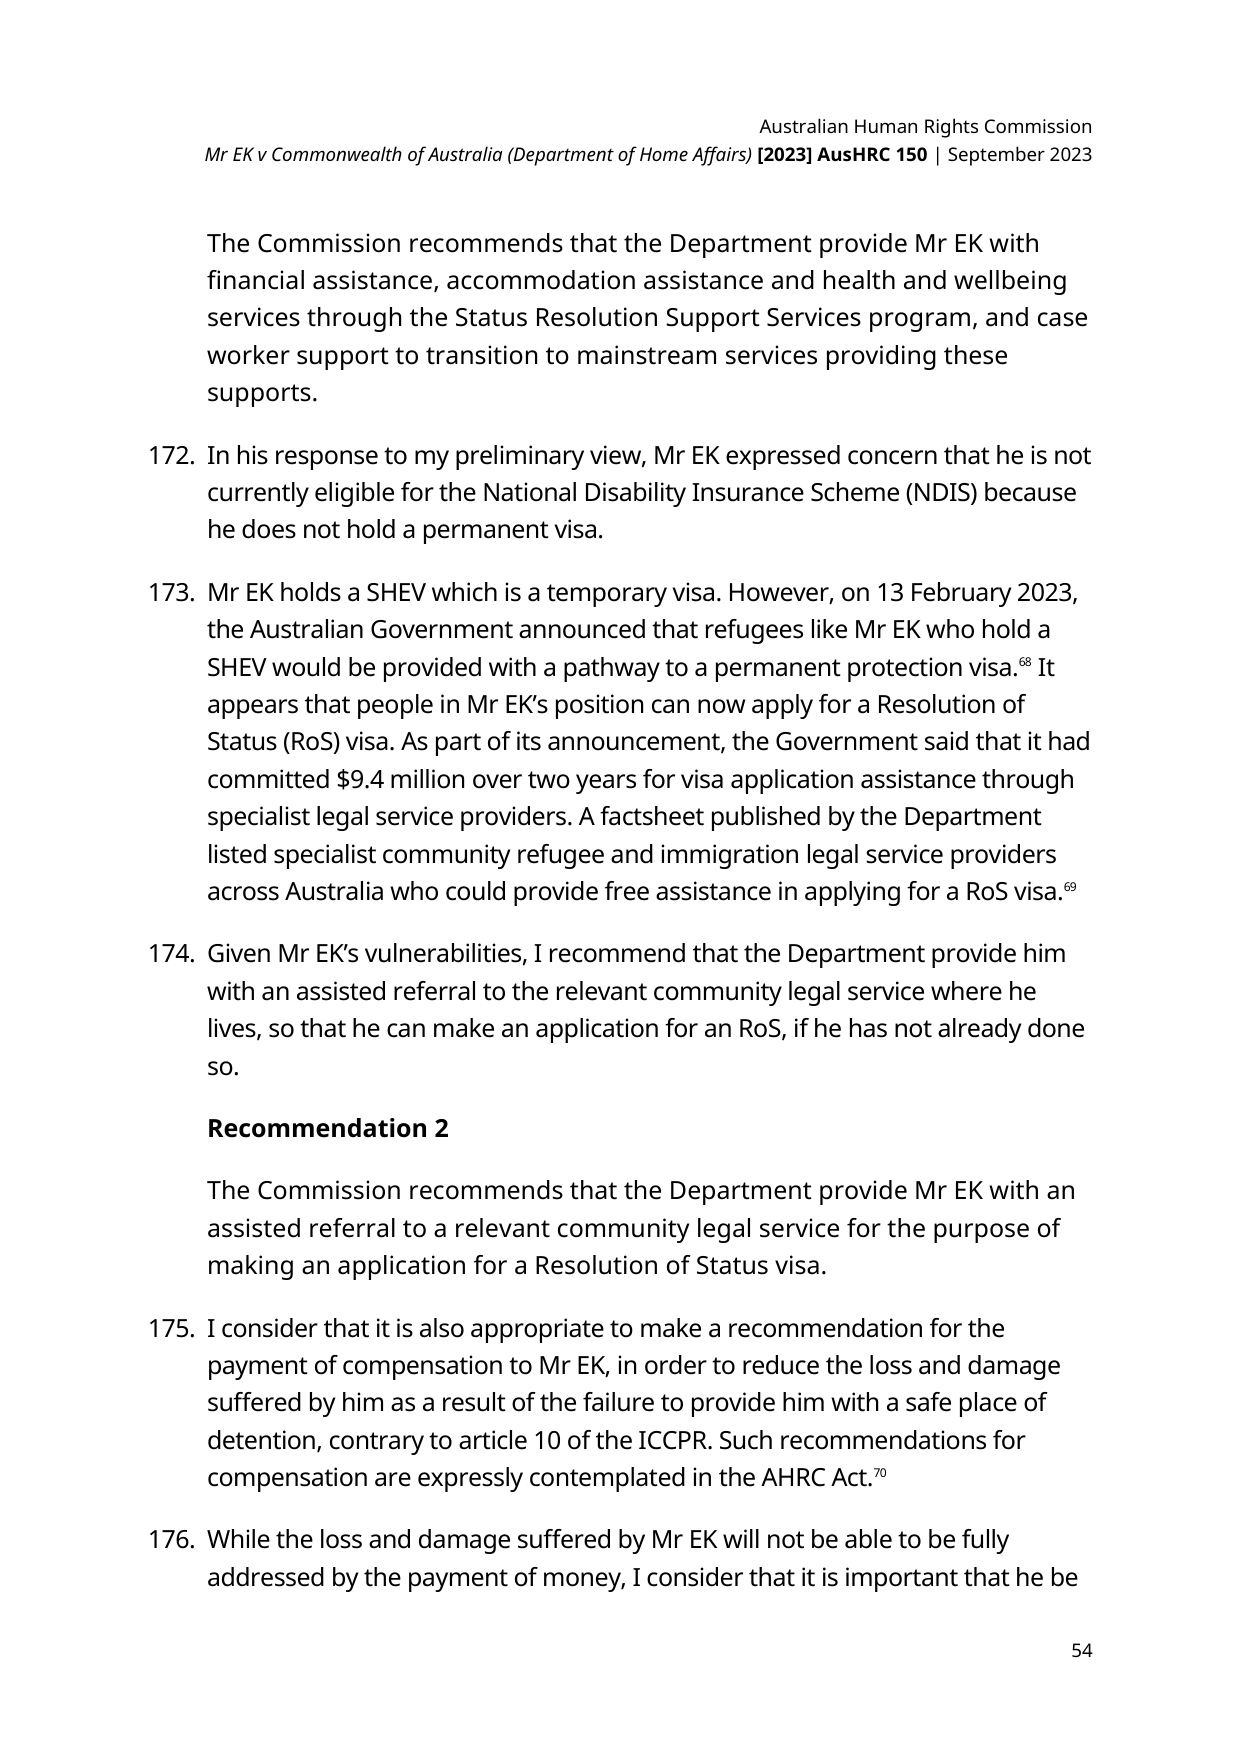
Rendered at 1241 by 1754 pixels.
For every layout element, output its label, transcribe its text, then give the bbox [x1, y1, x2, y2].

text Recommendation 2 [207, 1111, 1092, 1145]
list I consider that it is also appropriate to make a recommendation for the payment of compensation to Mr EK, in order to reduce the loss and damage suffered by him as a result of the failure to provide him with a safe place of detention, contrary to article 10 of the ICCPR. Such recommendations for compensation are expressly contemplated in the AHRC Act. [148, 1310, 1092, 1494]
list Mr EK holds a SHEV which is a temporary visa. However, on 13 February 2023, the Australian Government announced that refugees like Mr EK who hold a SHEV would be provided with a pathway to a permanent protection visa. It appears that people in Mr EK’s position can now apply for a Resolution of Status (RoS) visa. As part of its announcement, the Government said that it had committed $9.4 million over two years for visa application assistance through specialist legal service providers. A factsheet published by the Department listed specialist community refugee and immigration legal service providers across Australia who could provide free assistance in applying for a RoS visa. [148, 574, 1092, 908]
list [148, 1522, 1092, 1594]
list In his response to my preliminary view, Mr EK expressed concern that he is not currently eligible for the National Disability Insurance Scheme (NDIS) because he does not hold a permanent visa. [148, 437, 1092, 546]
text The Commission recommends that the Department provide Mr EK with an assisted referral to a relevant community legal service for the purpose of making an application for a Resolution of Status visa. [207, 1173, 1092, 1282]
text The Commission recommends that the Department provide Mr EK with financial assistance, accommodation assistance and health and wellbeing services through the Status Resolution Support Services program, and case worker support to transition to mainstream services providing these supports. [207, 225, 1092, 409]
list Given Mr EK’s vulnerabilities, I recommend that the Department provide him with an assisted referral to the relevant community legal service where he lives, so that he can make an application for an RoS, if he has not already done so. [148, 936, 1092, 1082]
